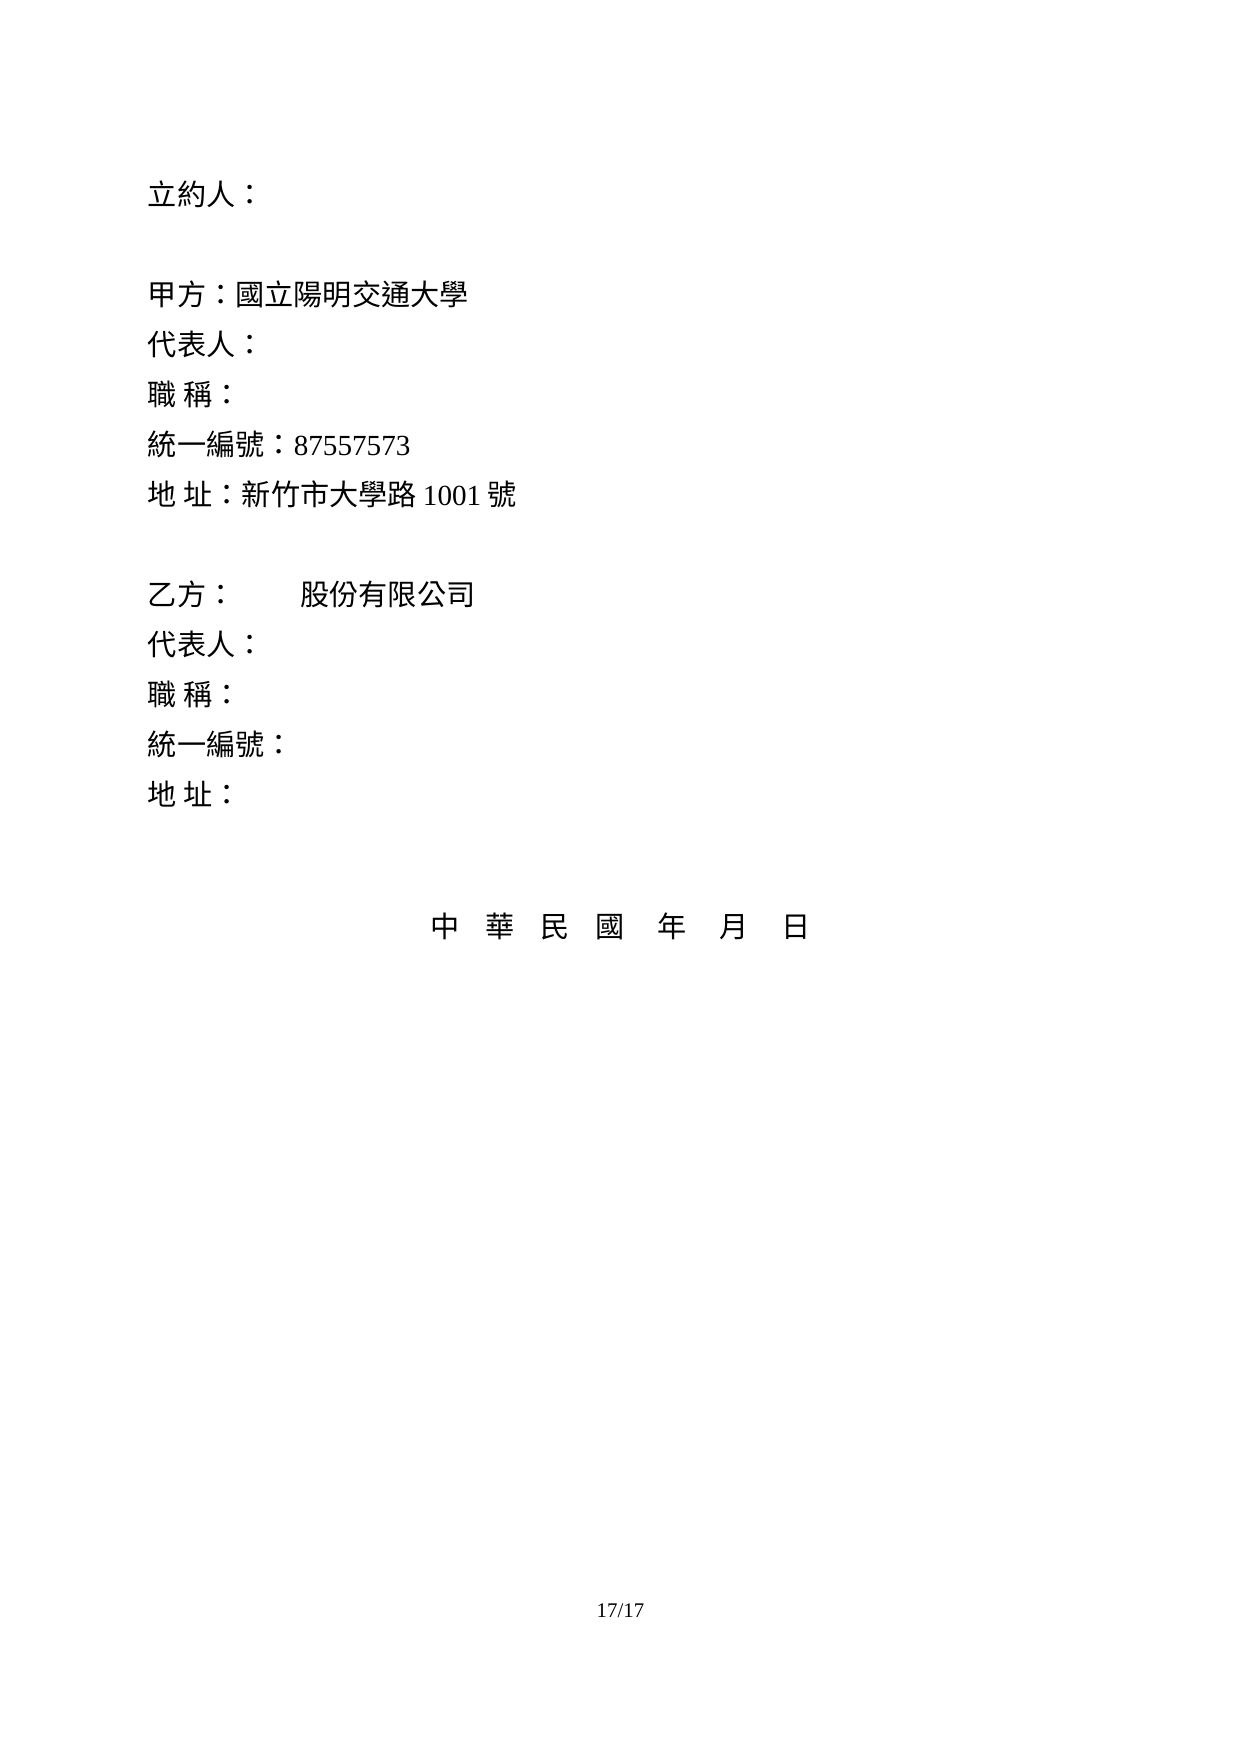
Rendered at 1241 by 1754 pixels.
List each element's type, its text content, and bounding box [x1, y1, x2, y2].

text 代表人： [148, 616, 1092, 666]
text 立約人： [148, 166, 1092, 216]
text 職 稱： [148, 666, 1092, 716]
text 職 稱： [148, 366, 1092, 416]
text 代表人： [148, 316, 1092, 366]
text 統一編號： [148, 716, 1092, 766]
text 甲方：國立陽明交通大學 [148, 266, 1092, 316]
text 地 址：新竹市大學路1001號 [148, 466, 1092, 516]
text 中 華 民 國 年 月 日 [148, 903, 1092, 946]
text 乙方： 股份有限公司 [148, 566, 1092, 616]
text 地 址： [148, 766, 1092, 816]
text 統一編號：87557573 [148, 416, 1092, 466]
